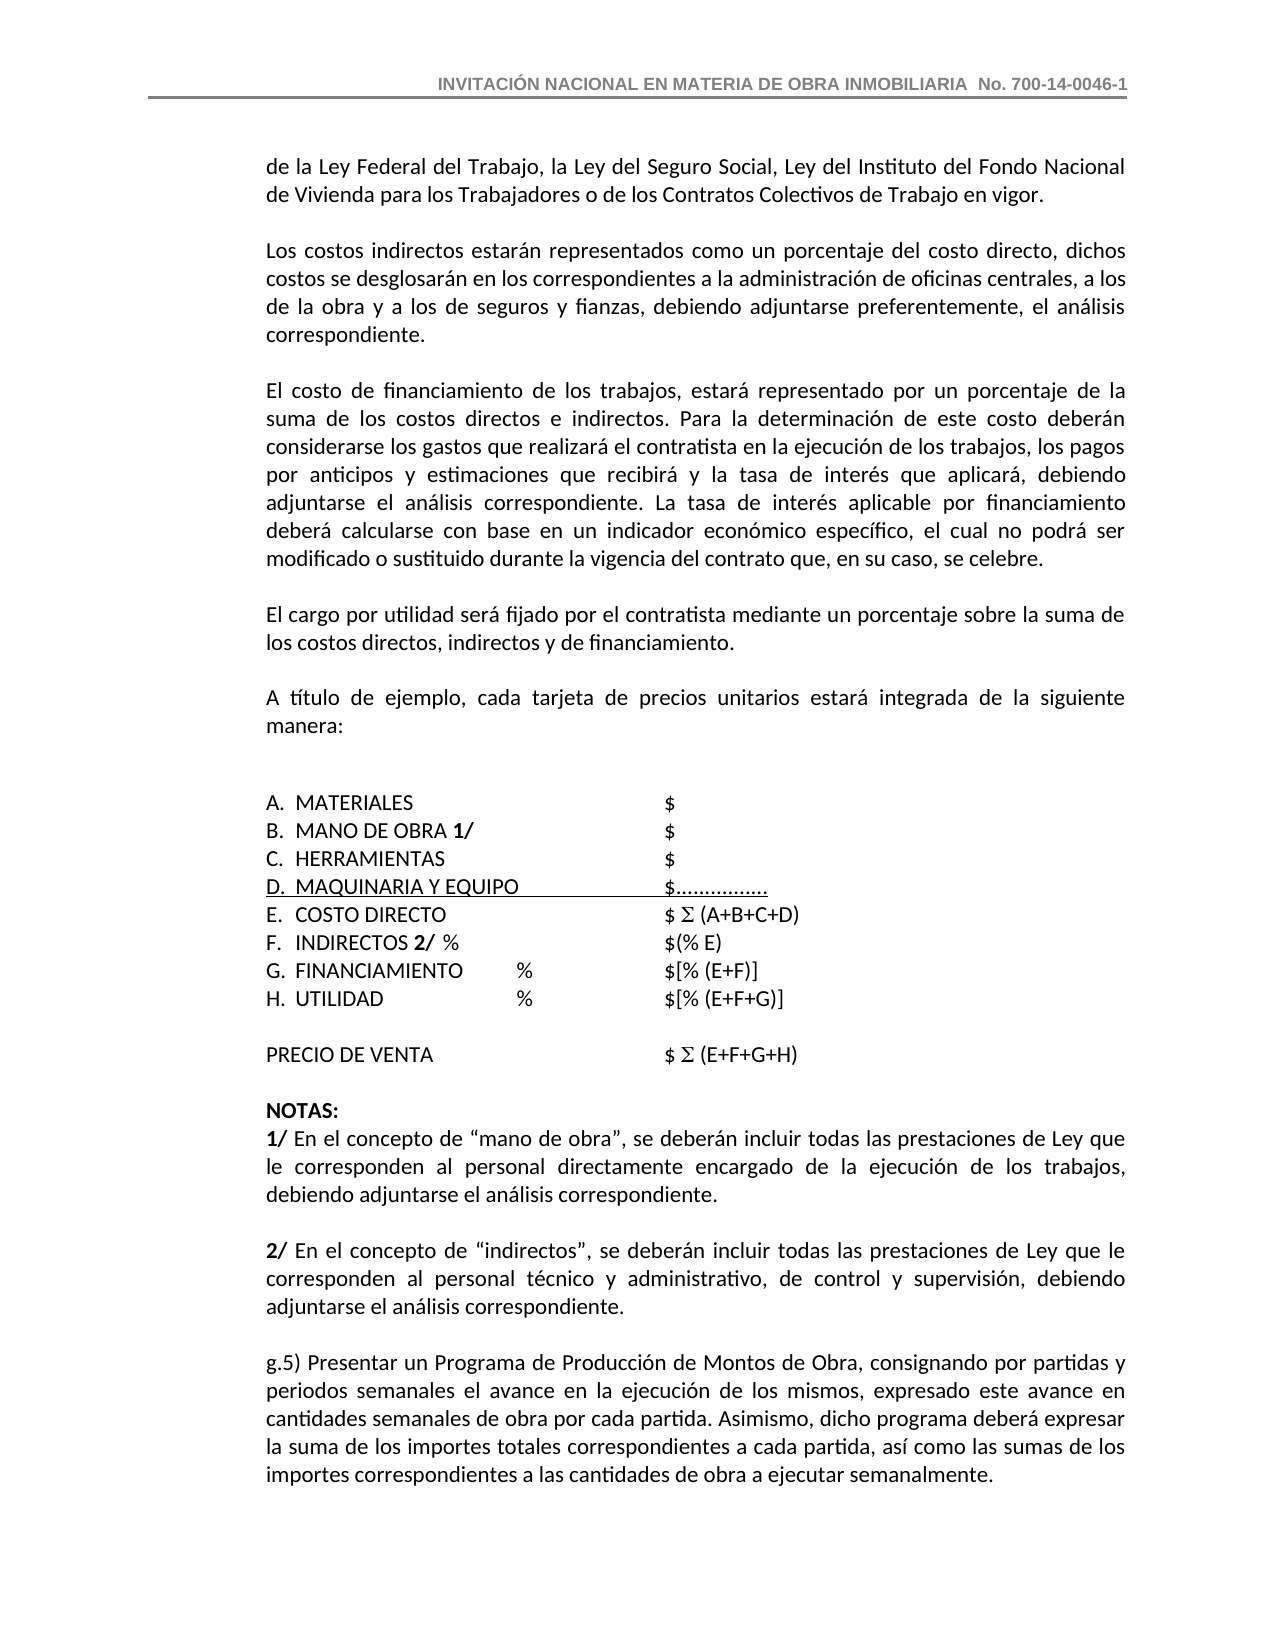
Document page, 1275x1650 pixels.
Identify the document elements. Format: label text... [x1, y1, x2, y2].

text El cargo por utilidad será fijado por el contratista mediante un porcentaje sobre la suma de los costos directos, indirectos y de financiamiento. [266, 600, 1127, 656]
text PRECIO DE VENTA $ (E+F+G+H) [266, 1040, 1127, 1068]
text G. FINANCIAMIENTO % $[% (E+F)] [266, 956, 1127, 984]
text A título de ejemplo, cada tarjeta de precios unitarios estará integrada de la siguiente manera: [266, 683, 1127, 739]
text A. MATERIALES $ [266, 788, 1127, 816]
text E. COSTO DIRECTO $ (A+B+C+D) [266, 900, 1127, 928]
text B. MANO DE OBRA 1/ $ [266, 816, 1127, 844]
text Los costos indirectos estarán representados como un porcentaje del costo directo, dichos costos se desglosarán en los correspondientes a la administración de oficinas centrales, a los de la obra y a los de seguros y fianzas, debiendo adjuntarse preferentemente, el análisis correspondiente. [266, 236, 1127, 348]
text 1/ En el concepto de “mano de obra”, se deberán incluir todas las prestaciones de Ley que le corresponden al personal directamente encargado de la ejecución de los trabajos, debiendo adjuntarse el análisis correspondiente. [266, 1124, 1127, 1208]
text NOTAS: [266, 1096, 1127, 1124]
text F. INDIRECTOS 2/ % $(% E) [266, 928, 1127, 956]
text El costo de financiamiento de los trabajos, estará representado por un porcentaje de la suma de los costos directos e indirectos. Para la determinación de este costo deberán considerarse los gastos que realizará el contratista en la ejecución de los trabajos, los pagos por anticipos y estimaciones que recibirá y la tasa de interés que aplicará, debiendo adjuntarse el análisis correspondiente. La tasa de interés aplicable por financiamiento deberá calcularse con base en un indicador económico específico, el cual no podrá ser modificado o sustituido durante la vigencia del contrato que, en su caso, se celebre. [266, 376, 1127, 572]
text D. MAQUINARIA Y EQUIPO $................ [266, 872, 1127, 900]
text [266, 152, 1127, 208]
text 2/ En el concepto de “indirectos”, se deberán incluir todas las prestaciones de Ley que le corresponden al personal técnico y administrativo, de control y supervisión, debiendo adjuntarse el análisis correspondiente. [266, 1236, 1127, 1320]
text g.5) Presentar un Programa de Producción de Montos de Obra, consignando por partidas y periodos semanales el avance en la ejecución de los mismos, expresado este avance en cantidades semanales de obra por cada partida. Asimismo, dicho programa deberá expresar la suma de los importes totales correspondientes a cada partida, así como las sumas de los importes correspondientes a las cantidades de obra a ejecutar semanalmente. [266, 1348, 1127, 1488]
text H. UTILIDAD % $[% (E+F+G)] [266, 984, 1127, 1012]
text C. HERRAMIENTAS $ [266, 844, 1127, 872]
